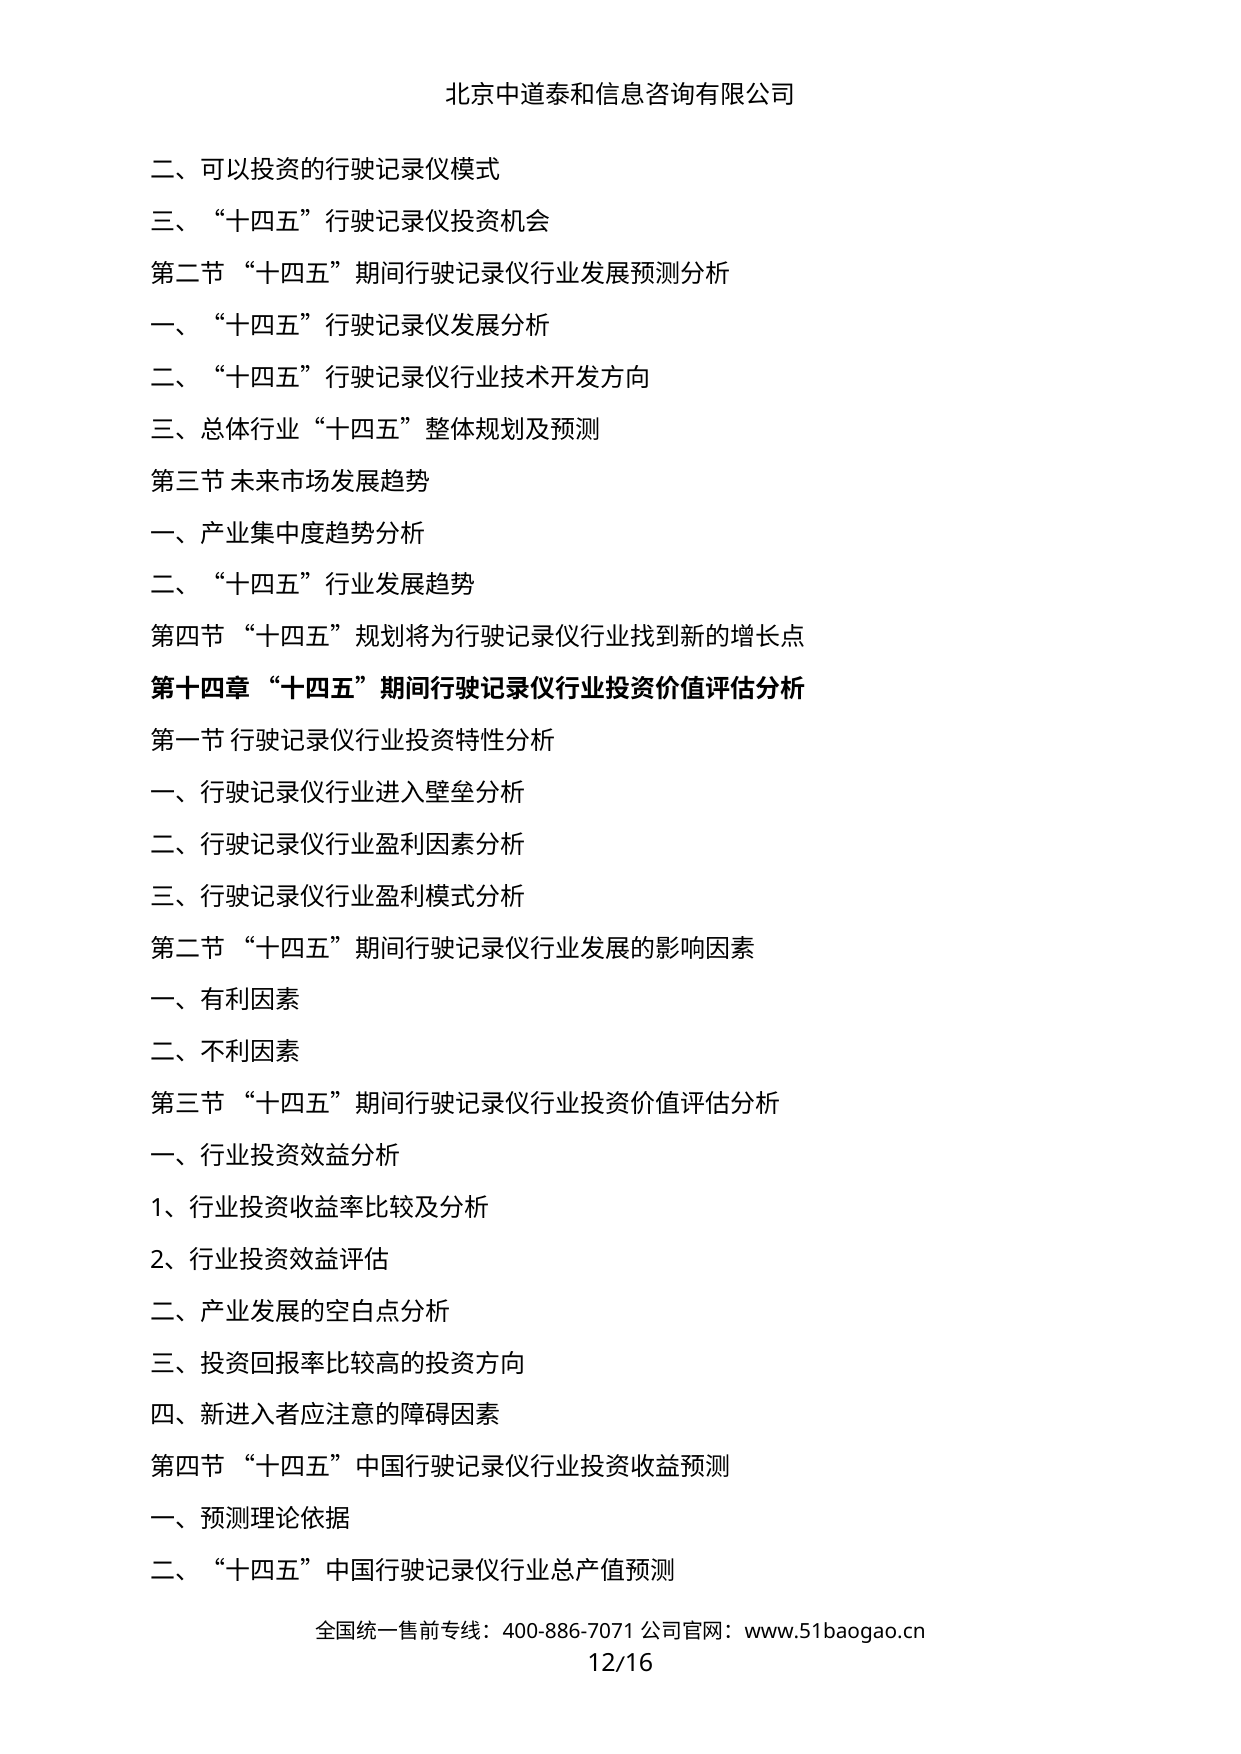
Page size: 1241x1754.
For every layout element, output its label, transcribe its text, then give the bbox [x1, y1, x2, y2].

text 三、行驶记录仪行业盈利模式分析 [150, 876, 1090, 912]
text 一、行驶记录仪行业进入壁垒分析 [150, 772, 1090, 809]
text 二、行驶记录仪行业盈利因素分析 [150, 824, 1090, 861]
text 第四节 “十四五”中国行驶记录仪行业投资收益预测 [150, 1447, 1090, 1483]
text 三、总体行业“十四五”整体规划及预测 [150, 409, 1090, 446]
text 第三节 “十四五”期间行驶记录仪行业投资价值评估分析 [150, 1084, 1090, 1120]
text 第四节 “十四五”规划将为行驶记录仪行业找到新的增长点 [150, 617, 1090, 653]
text 一、“十四五”行驶记录仪发展分析 [150, 306, 1090, 342]
text 1、行业投资收益率比较及分析 [150, 1187, 1090, 1224]
text 一、有利因素 [150, 980, 1090, 1016]
text 三、投资回报率比较高的投资方向 [150, 1343, 1090, 1379]
text 二、可以投资的行驶记录仪模式 [150, 150, 1090, 186]
text 三、“十四五”行驶记录仪投资机会 [150, 202, 1090, 238]
text 四、新进入者应注意的障碍因素 [150, 1395, 1090, 1431]
text 第二节 “十四五”期间行驶记录仪行业发展的影响因素 [150, 928, 1090, 964]
text 一、产业集中度趋势分析 [150, 513, 1090, 549]
text 第三节 未来市场发展趋势 [150, 461, 1090, 497]
text 二、“十四五”行驶记录仪行业技术开发方向 [150, 357, 1090, 394]
text 第一节 行驶记录仪行业投资特性分析 [150, 721, 1090, 757]
text 2、行业投资效益评估 [150, 1239, 1090, 1276]
text 二、“十四五”中国行驶记录仪行业总产值预测 [150, 1551, 1090, 1587]
text 二、产业发展的空白点分析 [150, 1291, 1090, 1327]
text 第二节 “十四五”期间行驶记录仪行业发展预测分析 [150, 254, 1090, 290]
text 一、行业投资效益分析 [150, 1136, 1090, 1172]
text 一、预测理论依据 [150, 1499, 1090, 1535]
text 第十四章 “十四五”期间行驶记录仪行业投资价值评估分析 [150, 669, 1090, 705]
text 二、不利因素 [150, 1032, 1090, 1068]
text 二、“十四五”行业发展趋势 [150, 565, 1090, 601]
